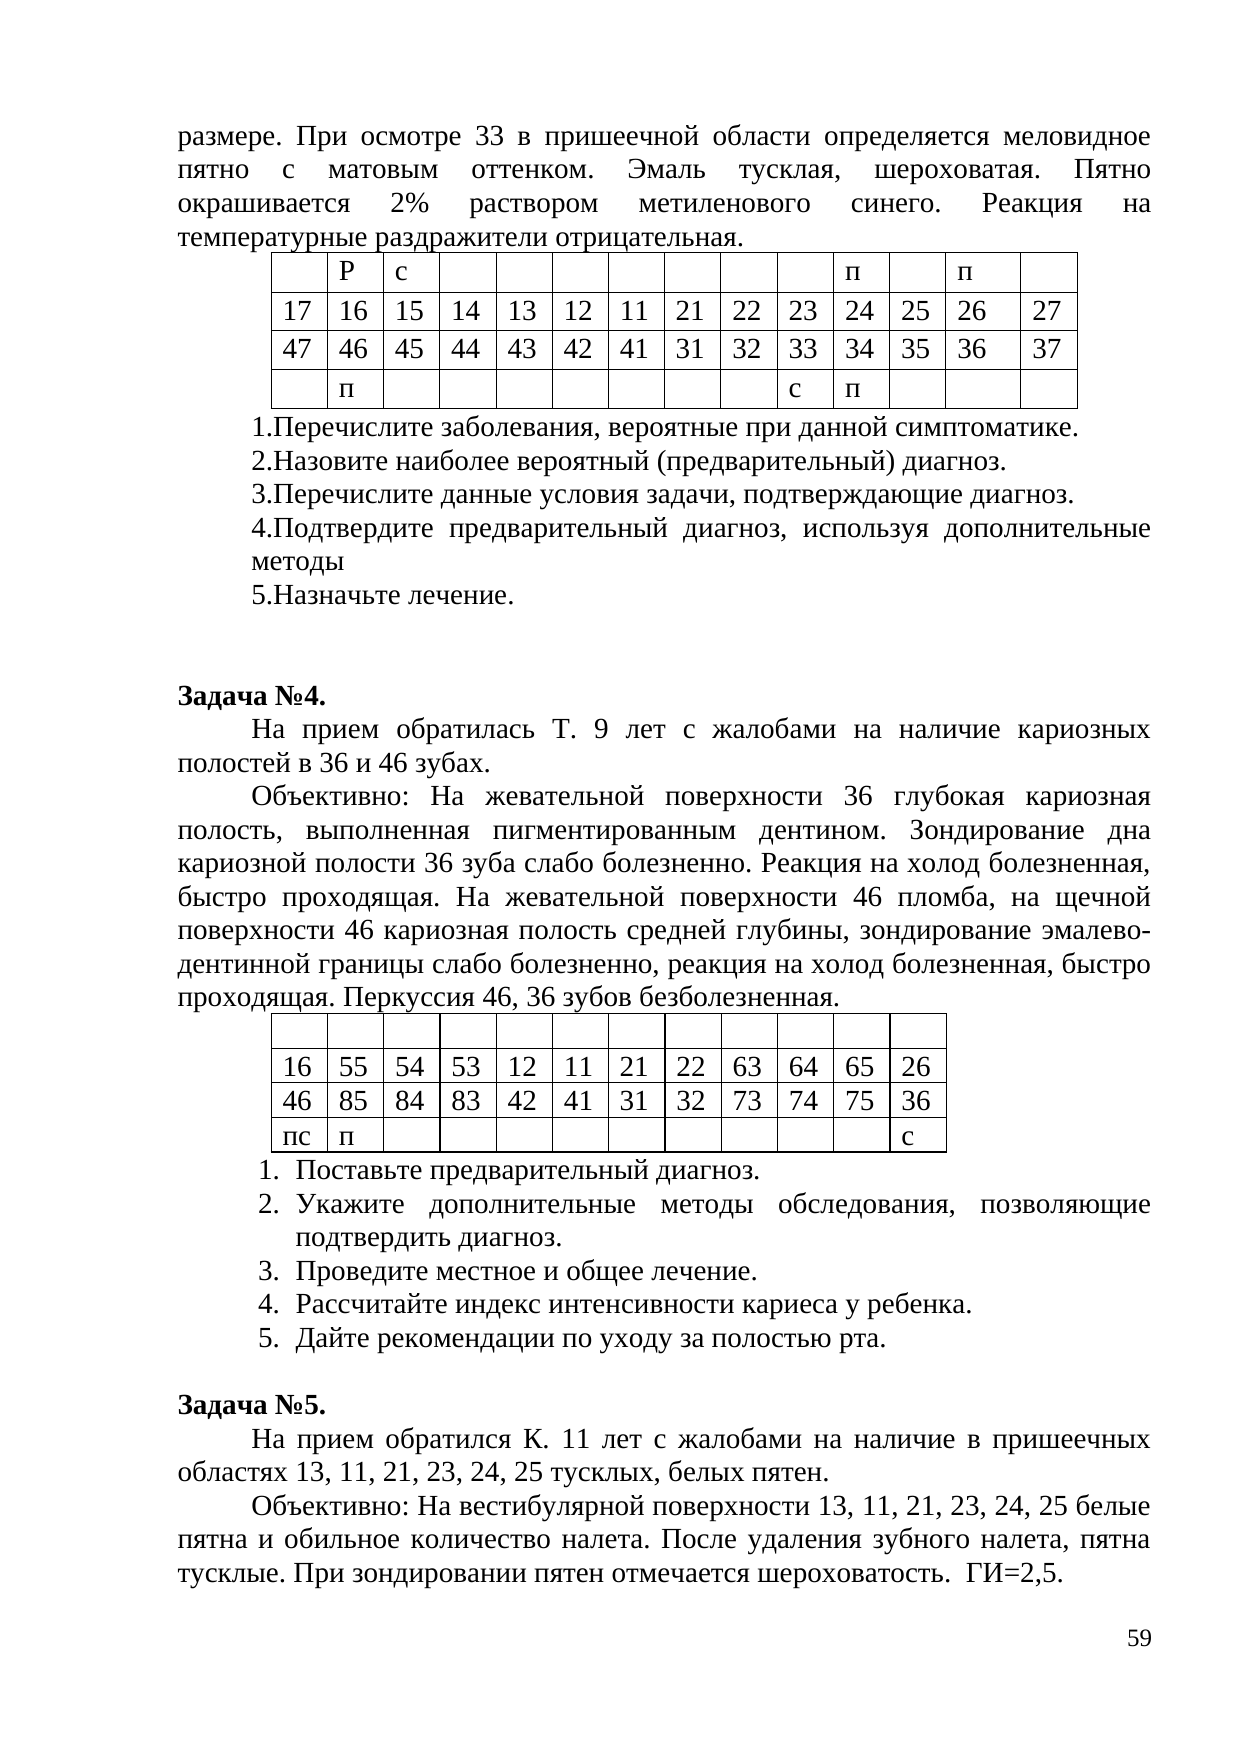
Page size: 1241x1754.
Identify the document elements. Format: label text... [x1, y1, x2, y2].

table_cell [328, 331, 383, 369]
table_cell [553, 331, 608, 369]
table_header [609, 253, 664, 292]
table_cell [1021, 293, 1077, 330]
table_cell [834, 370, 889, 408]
text 1.Перечислите заболевания, вероятные при данной симптоматике. [251, 409, 1152, 443]
text На прием обратился К. 11 лет с жалобами на наличие в пришеечных областях 13, 11, 21, 23, 24, 25 тусклых, белых пятен. [177, 1421, 1152, 1488]
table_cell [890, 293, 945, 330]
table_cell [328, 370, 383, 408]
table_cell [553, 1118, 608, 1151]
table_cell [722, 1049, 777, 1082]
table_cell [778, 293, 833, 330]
text Задача №5. [177, 1387, 1152, 1421]
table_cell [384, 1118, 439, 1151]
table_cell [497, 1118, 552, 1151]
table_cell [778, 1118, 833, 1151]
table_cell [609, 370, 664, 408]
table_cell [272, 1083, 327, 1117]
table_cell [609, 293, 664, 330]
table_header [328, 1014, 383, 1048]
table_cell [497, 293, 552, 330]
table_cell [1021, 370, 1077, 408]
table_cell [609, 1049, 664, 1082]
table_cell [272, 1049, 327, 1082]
text На прием обратилась Т. 9 лет с жалобами на наличие кариозных полостей в 36 и 46 зубах. [177, 711, 1152, 778]
list Поставьте предварительный диагноз. [258, 1152, 1152, 1186]
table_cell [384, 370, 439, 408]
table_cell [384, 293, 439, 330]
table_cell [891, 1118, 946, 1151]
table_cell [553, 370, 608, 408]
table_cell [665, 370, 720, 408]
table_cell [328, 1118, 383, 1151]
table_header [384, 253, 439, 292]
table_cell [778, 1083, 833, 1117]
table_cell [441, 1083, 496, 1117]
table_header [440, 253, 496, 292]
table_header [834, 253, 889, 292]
list Рассчитайте индекс интенсивности кариеса у ребенка. [258, 1287, 1152, 1320]
text 2.Назовите наиболее вероятный (предварительный) диагноз. [251, 443, 1152, 476]
list Укажите дополнительные методы обследования, позволяющие подтвердить диагноз. [258, 1186, 1152, 1253]
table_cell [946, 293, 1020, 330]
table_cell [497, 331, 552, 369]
list Проведите местное и общее лечение. [258, 1253, 1152, 1287]
list Дайте рекомендации по уходу за полостью рта. [258, 1320, 1152, 1354]
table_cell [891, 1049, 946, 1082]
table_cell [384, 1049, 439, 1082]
text 4.Подтвердите предварительный диагноз, используя дополнительные методы [251, 510, 1152, 577]
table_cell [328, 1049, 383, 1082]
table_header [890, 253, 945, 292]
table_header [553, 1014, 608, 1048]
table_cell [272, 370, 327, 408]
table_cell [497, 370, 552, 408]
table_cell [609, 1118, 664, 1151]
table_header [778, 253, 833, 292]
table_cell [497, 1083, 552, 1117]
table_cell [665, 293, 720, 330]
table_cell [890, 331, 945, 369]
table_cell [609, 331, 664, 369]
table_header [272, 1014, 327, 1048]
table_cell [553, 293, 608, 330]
text Объективно: На вестибулярной поверхности 13, 11, 21, 23, 24, 25 белые пятна и обильное количество налета. После удаления зубного налета, пятна тусклые. При зондировании пятен отмечается шероховатость. ГИ=2,5. [177, 1488, 1152, 1588]
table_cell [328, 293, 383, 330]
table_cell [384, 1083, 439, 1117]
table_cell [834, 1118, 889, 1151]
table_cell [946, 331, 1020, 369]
text 3.Перечислите данные условия задачи, подтверждающие диагноз. [251, 476, 1152, 510]
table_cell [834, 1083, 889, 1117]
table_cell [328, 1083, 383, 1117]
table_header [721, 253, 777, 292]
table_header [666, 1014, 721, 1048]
text Задача №4. [177, 678, 1152, 711]
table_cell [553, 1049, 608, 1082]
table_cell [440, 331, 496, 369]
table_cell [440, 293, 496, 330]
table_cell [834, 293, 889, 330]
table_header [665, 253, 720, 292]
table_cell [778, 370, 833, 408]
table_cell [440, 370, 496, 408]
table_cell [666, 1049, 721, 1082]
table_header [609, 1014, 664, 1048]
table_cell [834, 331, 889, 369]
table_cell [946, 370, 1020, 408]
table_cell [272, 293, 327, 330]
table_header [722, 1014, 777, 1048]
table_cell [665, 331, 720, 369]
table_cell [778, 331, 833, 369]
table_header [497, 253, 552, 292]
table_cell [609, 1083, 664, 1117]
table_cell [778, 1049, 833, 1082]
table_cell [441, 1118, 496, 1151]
text Объективно: На жевательной поверхности 36 глубокая кариозная полость, выполненная пигментированным дентином. Зондирование дна кариозной полости 36 зуба слабо болезненно. Реакция на холод болезненная, быстро проходящая. На жевательной поверхности 46 пломба, на щечной поверхности 46 кариозная полость средней глубины, зондирование эмалево-дентинной границы слабо болезненно, реакция на холод болезненная, быстро проходящая. Перкуссия 46, 36 зубов безболезненная. [177, 778, 1152, 1013]
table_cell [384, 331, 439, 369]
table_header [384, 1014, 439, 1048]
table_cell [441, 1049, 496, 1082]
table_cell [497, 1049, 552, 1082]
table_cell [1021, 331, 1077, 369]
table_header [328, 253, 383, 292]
text 5.Назначьте лечение. [251, 577, 1152, 611]
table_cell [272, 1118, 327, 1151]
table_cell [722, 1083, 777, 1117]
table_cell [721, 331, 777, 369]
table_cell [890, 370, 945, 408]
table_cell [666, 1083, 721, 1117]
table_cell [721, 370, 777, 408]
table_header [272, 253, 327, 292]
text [177, 118, 1152, 252]
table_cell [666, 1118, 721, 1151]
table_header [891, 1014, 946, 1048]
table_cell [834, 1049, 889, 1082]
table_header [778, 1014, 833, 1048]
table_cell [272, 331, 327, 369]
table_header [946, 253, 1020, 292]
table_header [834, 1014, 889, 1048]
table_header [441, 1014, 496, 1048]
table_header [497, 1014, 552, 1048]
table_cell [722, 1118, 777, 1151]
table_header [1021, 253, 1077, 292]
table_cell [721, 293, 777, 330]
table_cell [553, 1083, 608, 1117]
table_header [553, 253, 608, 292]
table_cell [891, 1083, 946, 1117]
